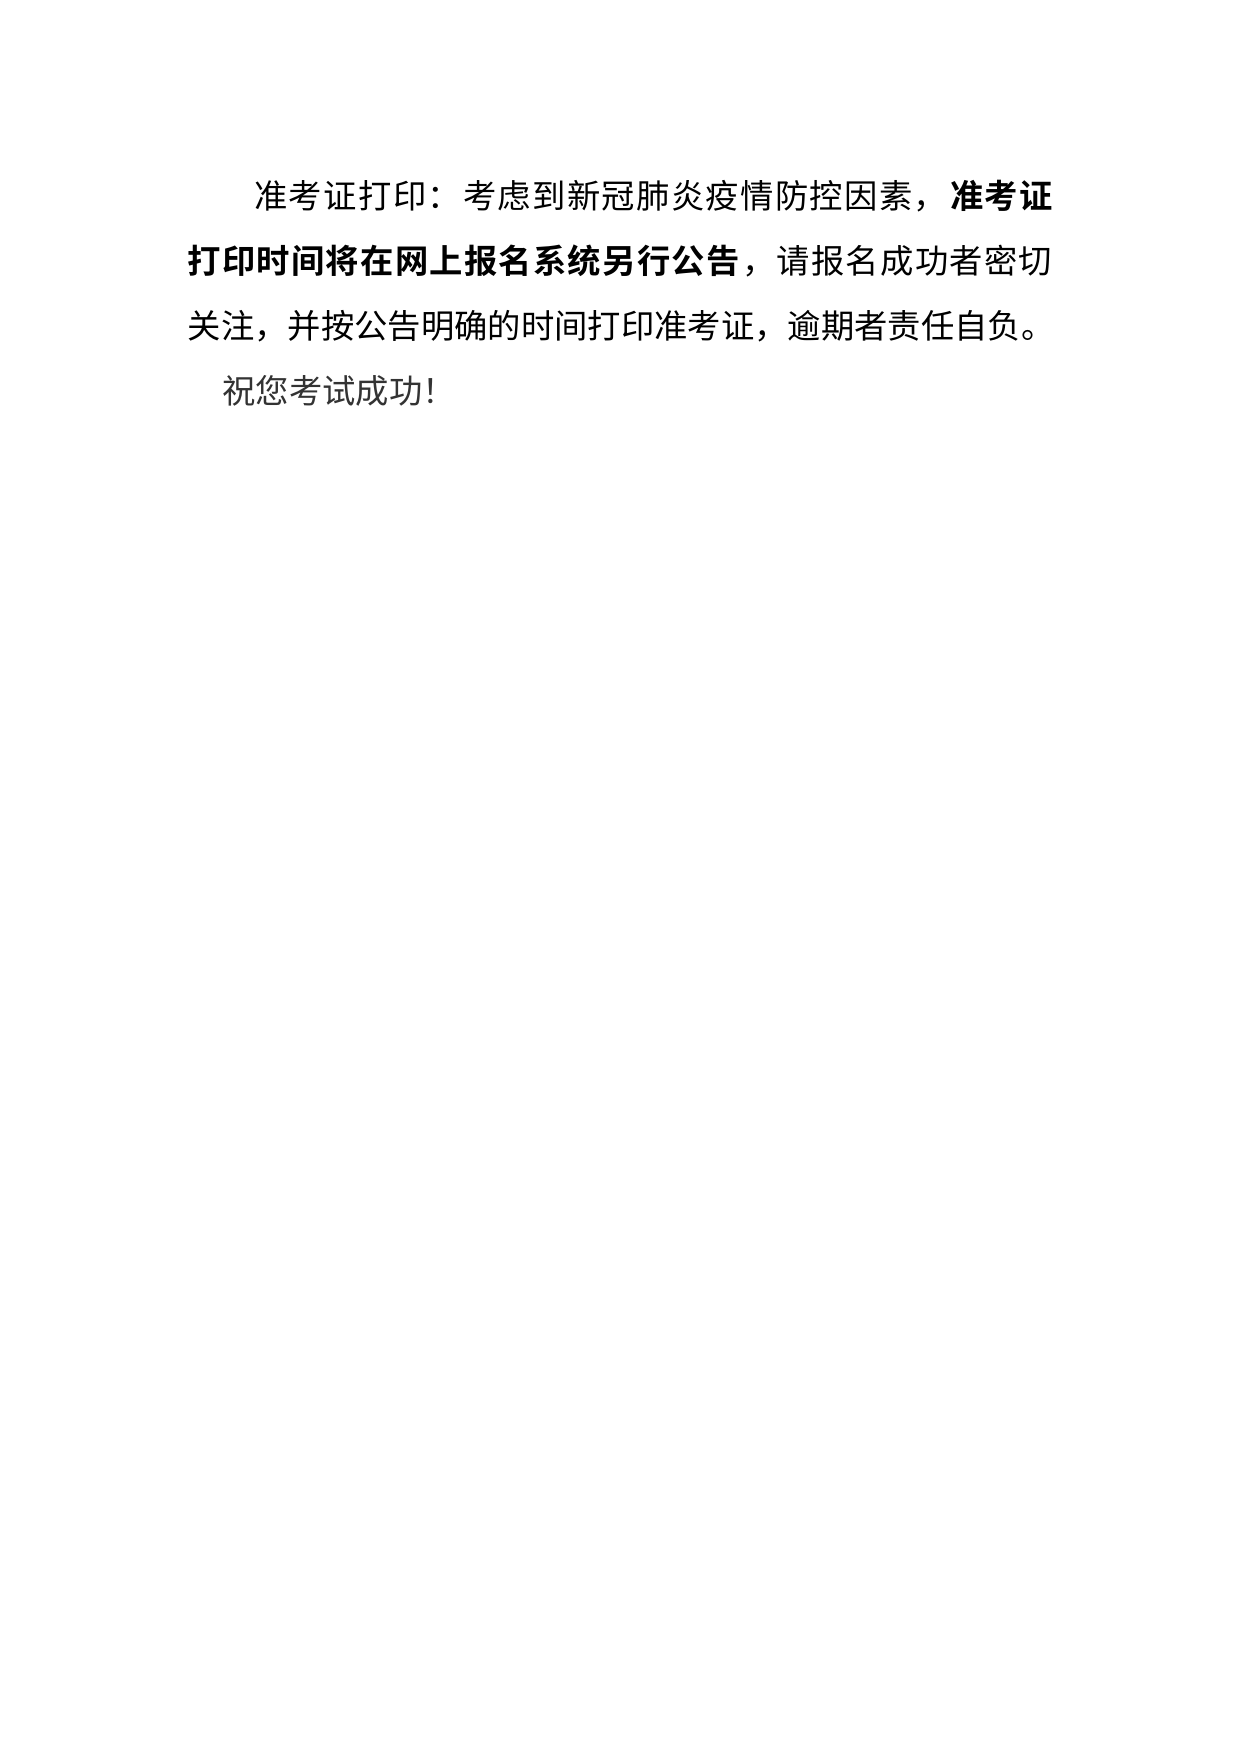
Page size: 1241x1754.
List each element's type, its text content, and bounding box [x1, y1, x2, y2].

text 准考证打印：考虑到新冠肺炎疫情防控因素，准考证打印时间将在网上报名系统另行公告，请报名成功者密切关注，并按公告明确的时间打印准考证，逾期者责任自负。 [187, 162, 1053, 357]
text 祝您考试成功！ [187, 357, 1053, 422]
